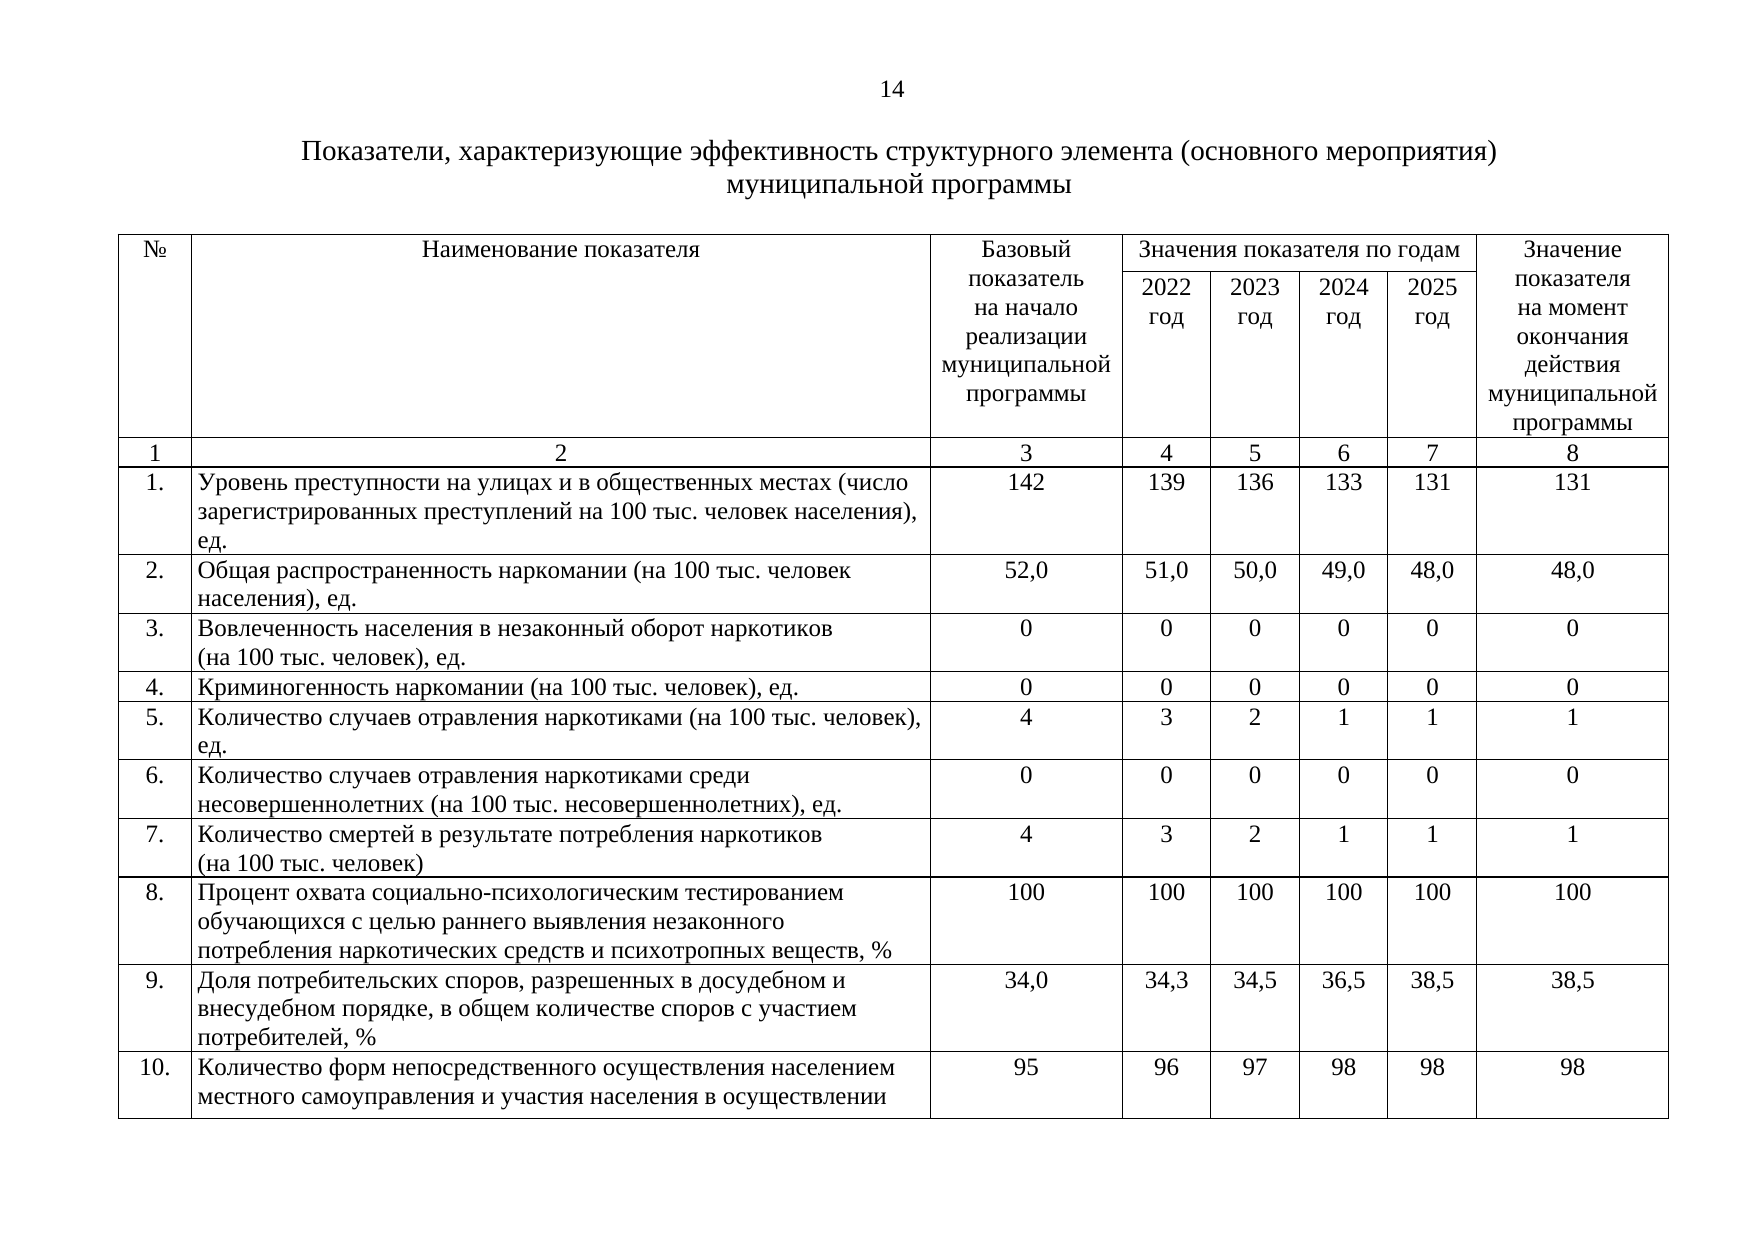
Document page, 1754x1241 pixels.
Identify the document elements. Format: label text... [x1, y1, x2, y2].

table_cell 1 [1300, 702, 1387, 759]
table_cell 2 [192, 438, 930, 466]
table_cell 2025 год [1388, 272, 1476, 437]
table_cell 2022 год [1123, 272, 1210, 437]
table_cell 0 [1300, 614, 1387, 671]
table_cell Процент охвата социально-психологическим тестированием обучающихся с целью раннего выявления незаконного потребления наркотических средств и психотропных веществ, % [192, 878, 930, 964]
table_cell 2024 год [1300, 272, 1387, 437]
table_cell 34,5 [1211, 965, 1299, 1051]
table_cell 9. [119, 965, 191, 1051]
table_cell 4 [931, 819, 1122, 876]
table_cell 8. [119, 878, 191, 964]
table_cell 8 [1477, 438, 1668, 466]
table_cell 3 [1123, 702, 1210, 759]
table_cell 100 [1300, 878, 1387, 964]
table_cell 4. [119, 672, 191, 701]
table_cell 95 [931, 1052, 1122, 1118]
table_cell 34,0 [931, 965, 1122, 1051]
table_cell 100 [1477, 878, 1668, 964]
table_cell 131 [1477, 468, 1668, 554]
table_cell 3 [1123, 819, 1210, 876]
table_header Значение показателя на момент окончания действия муниципальной программы [1477, 235, 1668, 437]
table_cell 100 [1388, 878, 1476, 964]
table_cell 2 [1211, 819, 1299, 876]
table_cell 0 [1123, 760, 1210, 818]
table_cell 5 [1211, 438, 1299, 466]
text муниципальной программы [177, 166, 1621, 200]
table_cell 131 [1388, 468, 1476, 554]
table_cell 1 [119, 438, 191, 466]
table_cell 96 [1123, 1052, 1210, 1118]
table_cell 7 [1388, 438, 1476, 466]
table_cell 136 [1211, 468, 1299, 554]
table_cell 6. [119, 760, 191, 818]
table_cell 0 [1300, 760, 1387, 818]
table_cell 98 [1388, 1052, 1476, 1118]
table_cell 2023 год [1211, 272, 1299, 437]
table_cell 2 [1211, 702, 1299, 759]
text Показатели, характеризующие эффективность структурного элемента (основного мероприятия) [177, 133, 1621, 166]
table_header Наименование показателя [192, 235, 930, 437]
table_cell 98 [1477, 1052, 1668, 1118]
table_cell 50,0 [1211, 555, 1299, 612]
table_cell 1 [1477, 819, 1668, 876]
table_cell 0 [1388, 760, 1476, 818]
table_cell 1 [1300, 819, 1387, 876]
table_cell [192, 1052, 930, 1118]
table_cell 100 [931, 878, 1122, 964]
table_cell 1 [1477, 702, 1668, 759]
table_cell Количество случаев отравления наркотиками (на 100 тыс. человек), ед. [192, 702, 930, 759]
table_cell 0 [931, 614, 1122, 671]
table_cell 0 [1300, 672, 1387, 701]
table_cell 52,0 [931, 555, 1122, 612]
table_cell 133 [1300, 468, 1387, 554]
table_header Базовый показатель на начало реализации муниципальной программы [931, 235, 1122, 437]
table_cell Доля потребительских споров, разрешенных в досудебном и внесудебном порядке, в общем количестве споров с участием потребителей, % [192, 965, 930, 1051]
table_header Значения показателя по годам [1123, 235, 1476, 271]
table_cell 0 [1477, 614, 1668, 671]
table_cell 0 [931, 672, 1122, 701]
table_cell 49,0 [1300, 555, 1387, 612]
table_cell 3 [931, 438, 1122, 466]
table_cell Вовлеченность населения в незаконный оборот наркотиков (на 100 тыс. человек), ед. [192, 614, 930, 671]
table_cell 1 [1388, 702, 1476, 759]
table_cell 142 [931, 468, 1122, 554]
table_cell Количество смертей в результате потребления наркотиков (на 100 тыс. человек) [192, 819, 930, 876]
table_cell 0 [1477, 672, 1668, 701]
table_cell 7. [119, 819, 191, 876]
table_cell 1. [119, 468, 191, 554]
table_cell Уровень преступности на улицах и в общественных местах (число зарегистрированных преступлений на 100 тыс. человек населения), ед. [192, 468, 930, 554]
table_cell 6 [1300, 438, 1387, 466]
table_cell 3. [119, 614, 191, 671]
table_cell 4 [1123, 438, 1210, 466]
table_cell 97 [1211, 1052, 1299, 1118]
table_cell 2. [119, 555, 191, 612]
table_cell 0 [1123, 614, 1210, 671]
table_cell Криминогенность наркомании (на 100 тыс. человек), ед. [192, 672, 930, 701]
table_cell 0 [1211, 614, 1299, 671]
table_cell 48,0 [1388, 555, 1476, 612]
table_cell 100 [1211, 878, 1299, 964]
table_cell 100 [1123, 878, 1210, 964]
table_cell 36,5 [1300, 965, 1387, 1051]
table_cell 34,3 [1123, 965, 1210, 1051]
table_cell 0 [1211, 672, 1299, 701]
table_cell Общая распространенность наркомании (на 100 тыс. человек населения), ед. [192, 555, 930, 612]
table_cell 5. [119, 702, 191, 759]
table_cell 0 [1123, 672, 1210, 701]
table_cell 0 [1211, 760, 1299, 818]
table_header № [119, 235, 191, 437]
table_cell 0 [931, 760, 1122, 818]
table_cell 51,0 [1123, 555, 1210, 612]
table_cell 0 [1477, 760, 1668, 818]
table_cell Количество случаев отравления наркотиками среди несовершеннолетних (на 100 тыс. несовершеннолетних), ед. [192, 760, 930, 818]
table_cell 48,0 [1477, 555, 1668, 612]
table_cell 1 [1388, 819, 1476, 876]
table_cell 4 [931, 702, 1122, 759]
table_cell 38,5 [1388, 965, 1476, 1051]
table_cell 0 [1388, 614, 1476, 671]
table_cell 98 [1300, 1052, 1387, 1118]
table_cell 10. [119, 1052, 191, 1118]
table_cell 0 [1388, 672, 1476, 701]
table_cell 38,5 [1477, 965, 1668, 1051]
table_cell 139 [1123, 468, 1210, 554]
